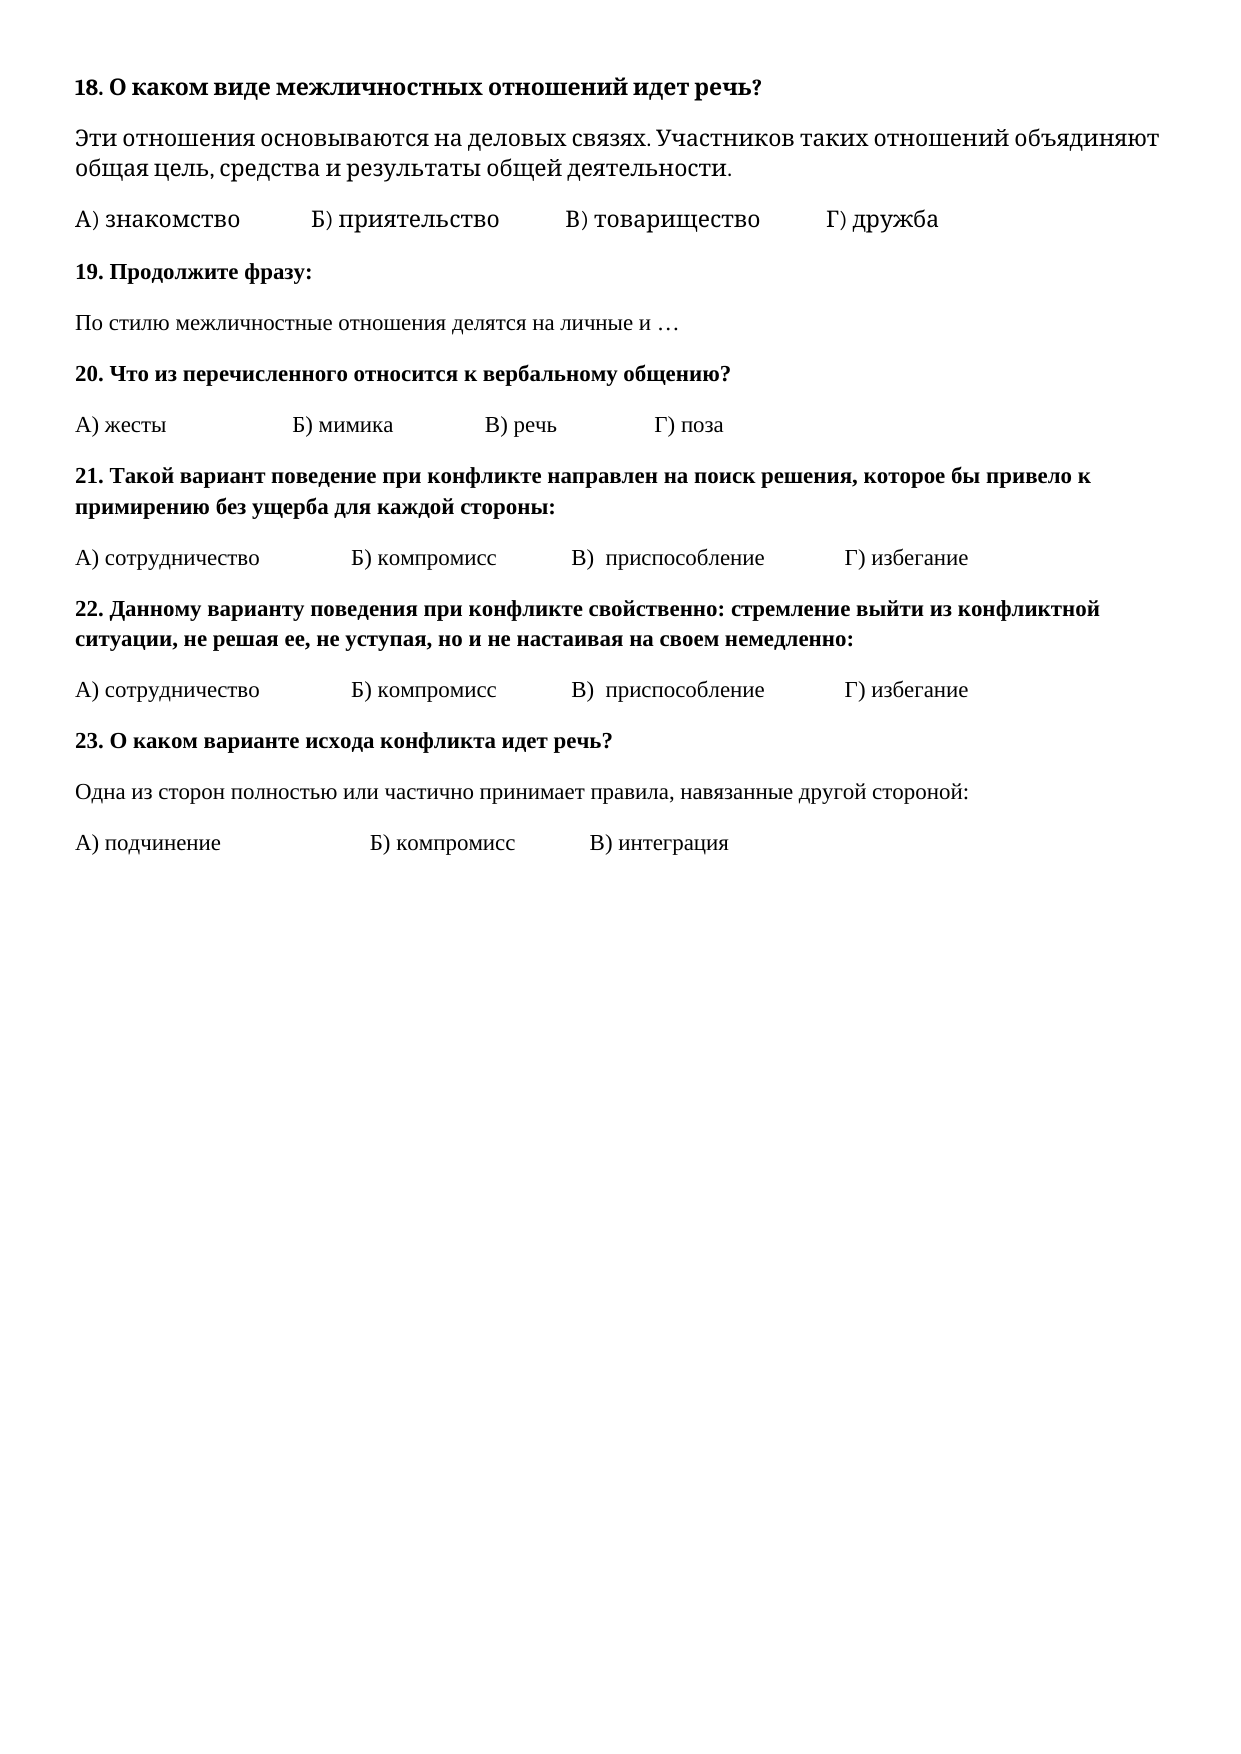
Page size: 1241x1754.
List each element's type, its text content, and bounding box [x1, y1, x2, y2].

text 18. О каком виде межличностных отношений идет речь? [75, 75, 1165, 101]
text 21. Такой вариант поведение при конфликте направлен на поиск решения, которое бы привело к примирению без ущерба для каждой стороны: [75, 462, 1165, 519]
text По стилю межличностные отношения делятся на личные и … [75, 309, 1165, 336]
text А) жесты Б) мимика В) речь Г) поза [75, 411, 1165, 438]
text А) подчинение Б) компромисс В) интеграция [75, 829, 1165, 856]
text А) сотрудничество Б) компромисс В) приспособление Г) избегание [75, 676, 1165, 702]
text 23. О каком варианте исхода конфликта идет речь? [75, 727, 1165, 753]
text 22. Данному варианту поведения при конфликте свойственно: стремление выйти из конфликтной ситуации, не решая ее, не уступая, но и не настаивая на своем немедленно: [75, 595, 1165, 651]
text А) сотрудничество Б) компромисс В) приспособление Г) избегание [75, 544, 1165, 570]
text Одна из сторон полностью или частично принимает правила, навязанные другой стороной: [75, 778, 1165, 804]
text 19. Продолжите фразу: [75, 258, 1165, 285]
text 20. Что из перечисленного относится к вербальному общению? [75, 360, 1165, 387]
text А) знакомство Б) приятельство В) товарищество Г) дружба [75, 207, 1165, 234]
text Эти отношения основываются на деловых связях. Участников таких отношений объядиняют общая цель, средства и результаты общей деятельности. [75, 126, 1165, 183]
